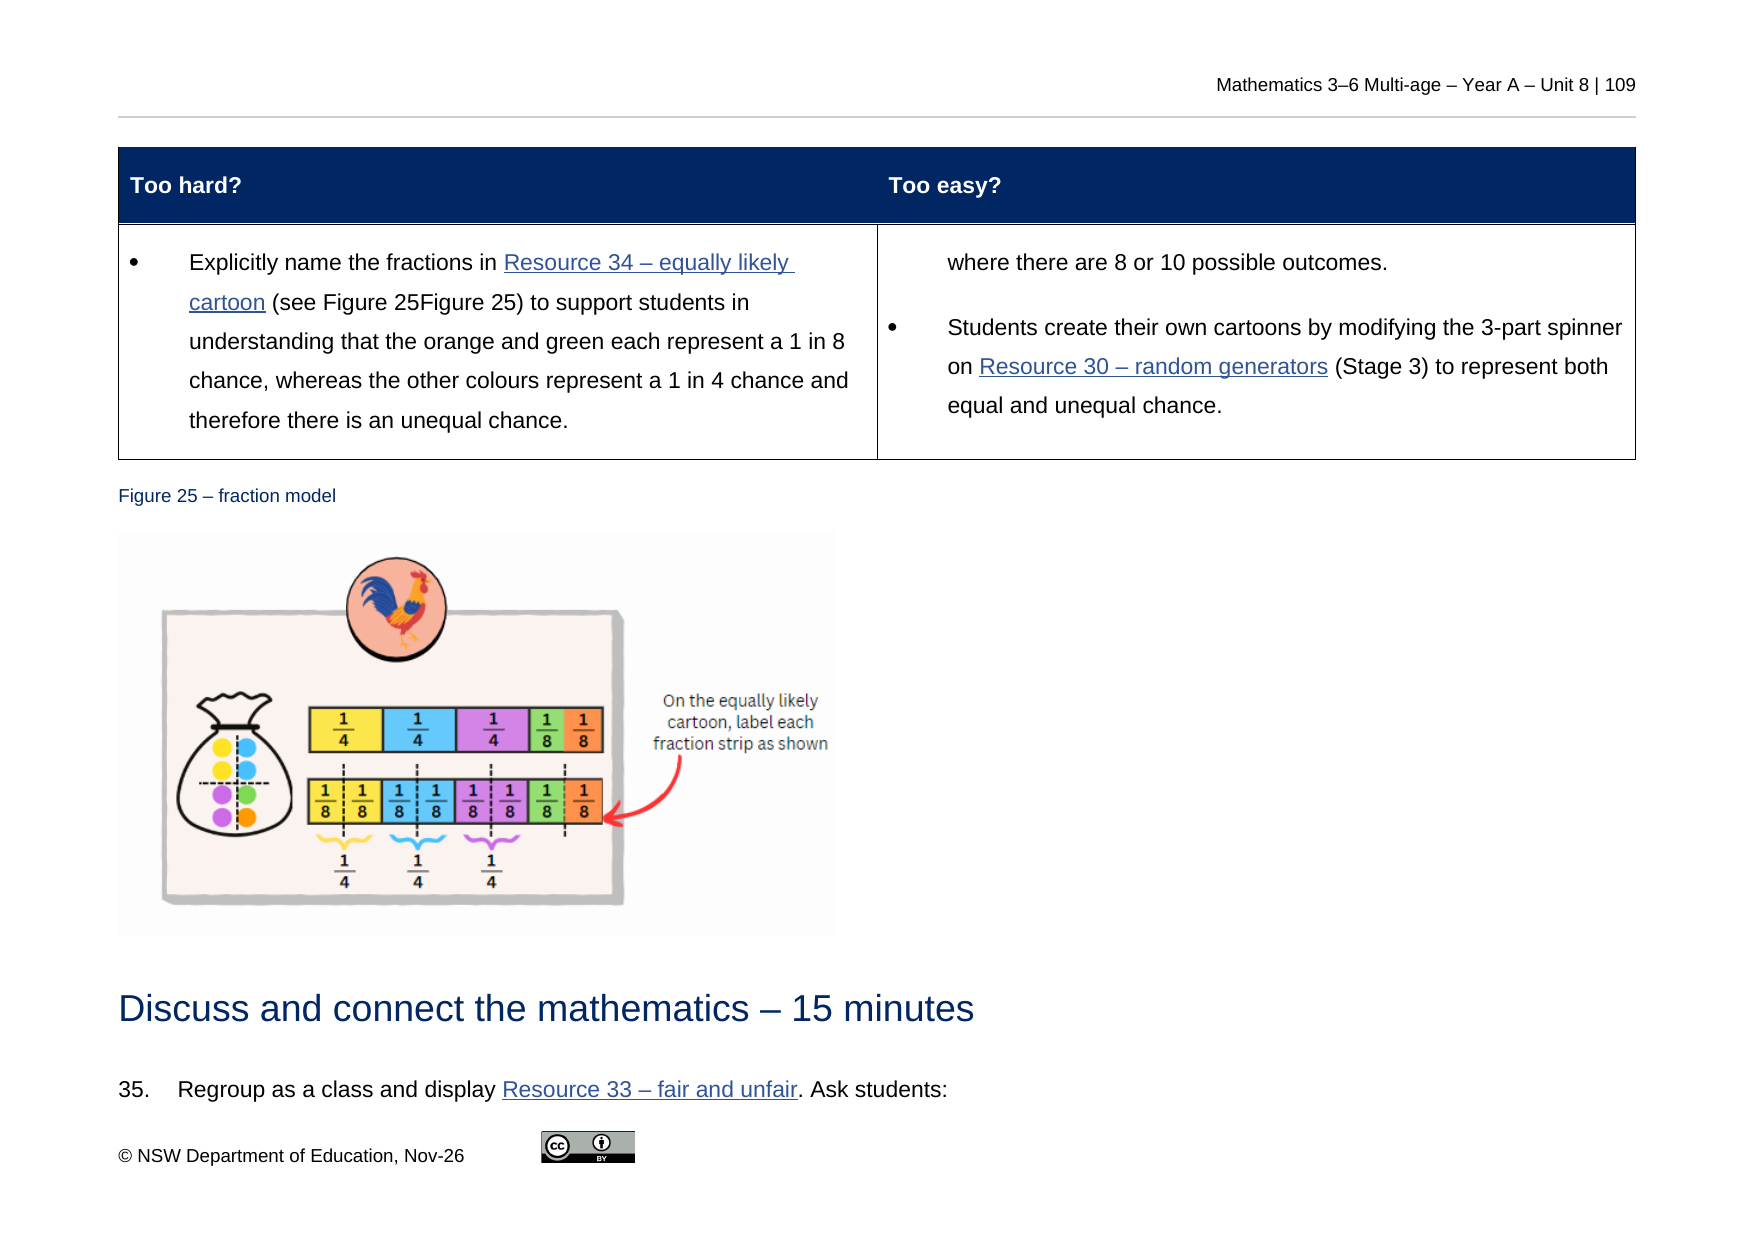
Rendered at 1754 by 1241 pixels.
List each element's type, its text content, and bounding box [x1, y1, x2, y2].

subtitle Discuss and connect the mathematics – 15 minutes [118, 986, 1636, 1029]
table_header Too easy? [877, 147, 1635, 223]
text Figure 25 – fraction model [118, 484, 1636, 506]
picture [118, 531, 836, 936]
picture [541, 1131, 635, 1163]
table_header Too hard? [119, 147, 877, 223]
list Regroup as a class and display Resource 33 – fair and unfair. Ask students: [118, 1076, 1636, 1102]
